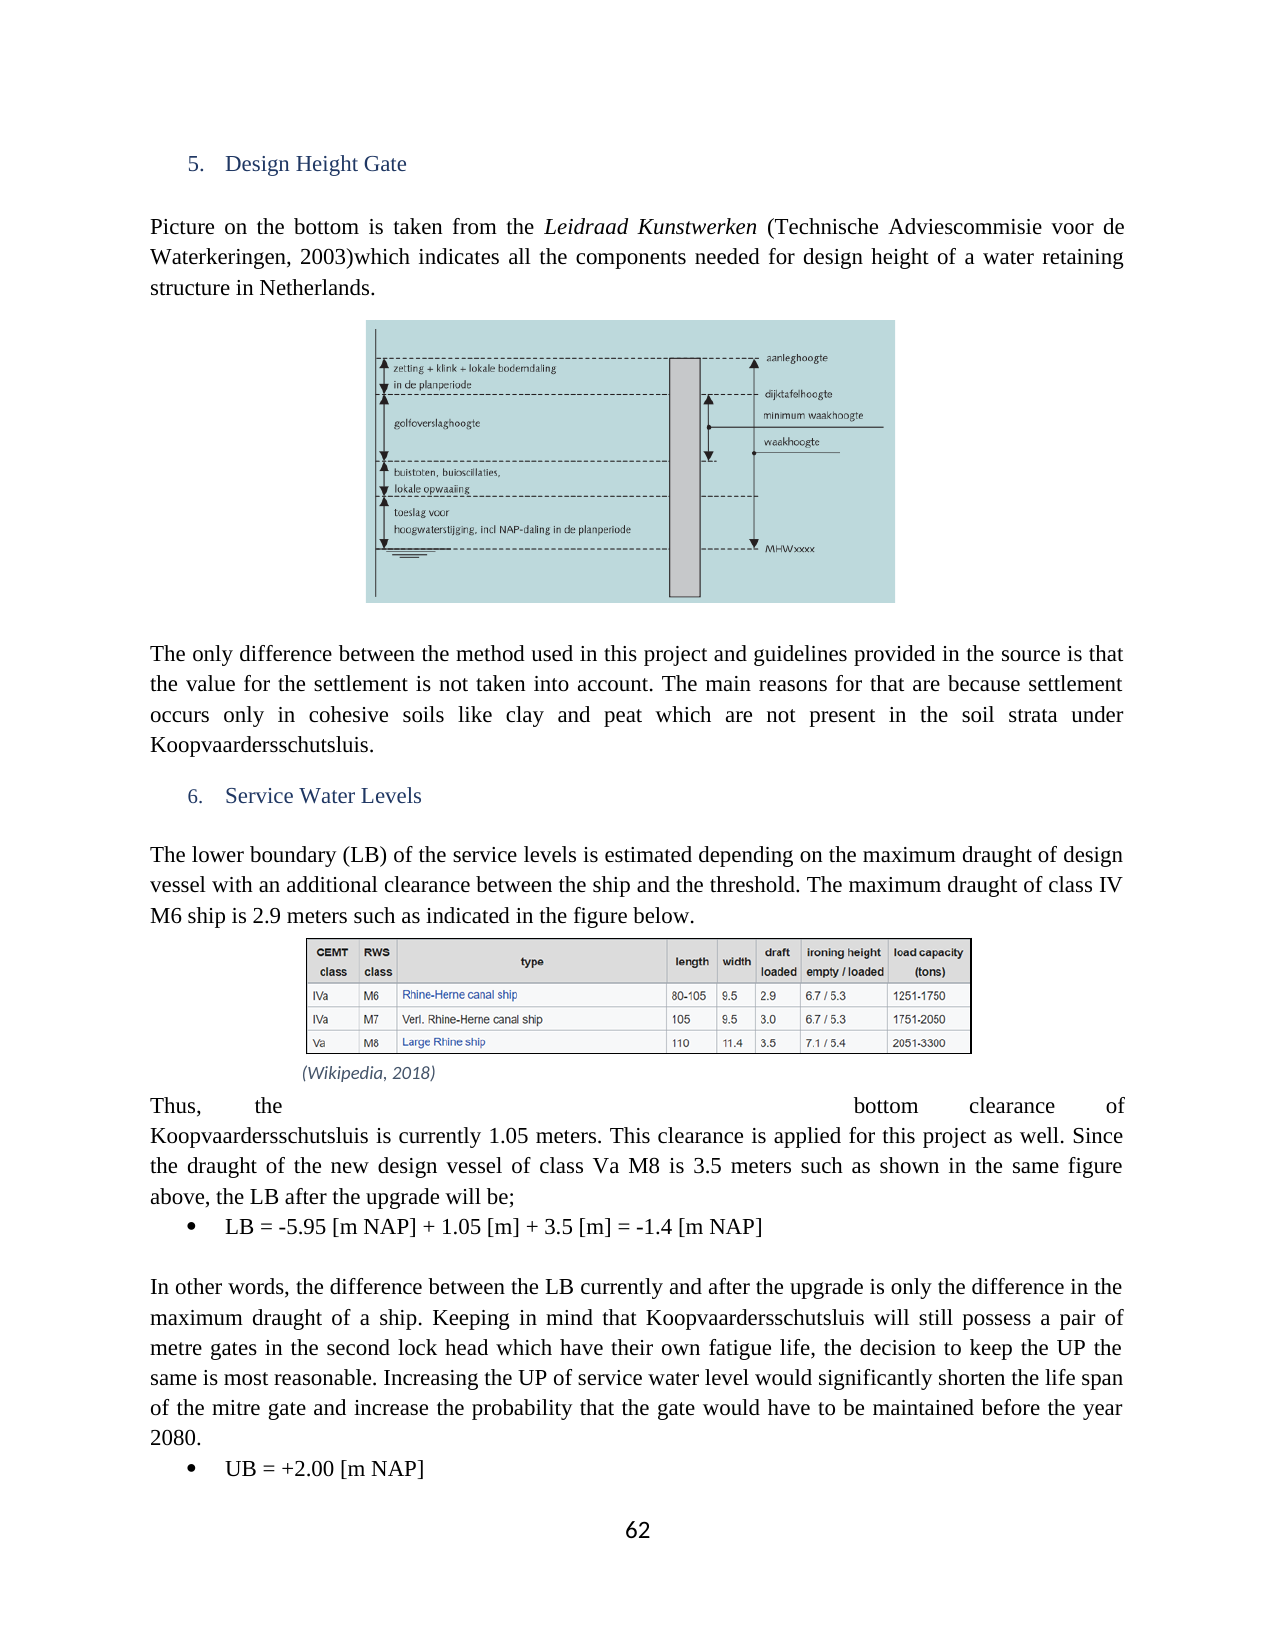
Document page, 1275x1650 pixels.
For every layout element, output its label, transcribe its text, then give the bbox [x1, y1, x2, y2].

subtitle Service Water Levels [187, 782, 1125, 808]
list LB = -5.95 [m NAP] + 1.05 [m] + 3.5 [m] = -1.4 [m NAP] [187, 1213, 1125, 1239]
list UB = +2.00 [m NAP] [187, 1455, 1125, 1481]
text The lower boundary (LB) of the service levels is estimated depending on the maximum draught of design vessel with an additional clearance between the ship and the threshold. The maximum draught of class IV M6 ship is 2.9 meters such as indicated in the figure below. [150, 841, 1125, 928]
text Thus, the bottom clearance of Koopvaardersschutsluis is currently 1.05 meters. This clearance is applied for this project as well. Since the draught of the new design vessel of class Va M8 is 3.5 meters such as shown in the same figure above, the LB after the upgrade will be; [150, 1092, 1125, 1209]
subtitle Design Height Gate [187, 150, 1125, 176]
text In other words, the difference between the LB currently and after the upgrade is only the difference in the maximum draught of a ship. Keeping in mind that Koopvaardersschutsluis will still possess a pair of metre gates in the second lock head which have their own fatigue life, the decision to keep the UP the same is most reasonable. Increasing the UP of service water level would significantly shorten the life span of the mitre gate and increase the probability that the gate would have to be maintained before the year 2080. [150, 1273, 1125, 1451]
text Picture on the bottom is taken from the Leidraad Kunstwerkenwhich indicates all the components needed for design height of a water retaining structure in Netherlands. [150, 213, 1125, 300]
picture [365, 320, 896, 603]
picture [307, 939, 970, 1053]
text The only difference between the method used in this project and guidelines provided in the source is that the value for the settlement is not taken into account. The main reasons for that are because settlement occurs only in cohesive soils like clay and peat which are not present in the soil strata under Koopvaardersschutsluis. [150, 640, 1125, 757]
